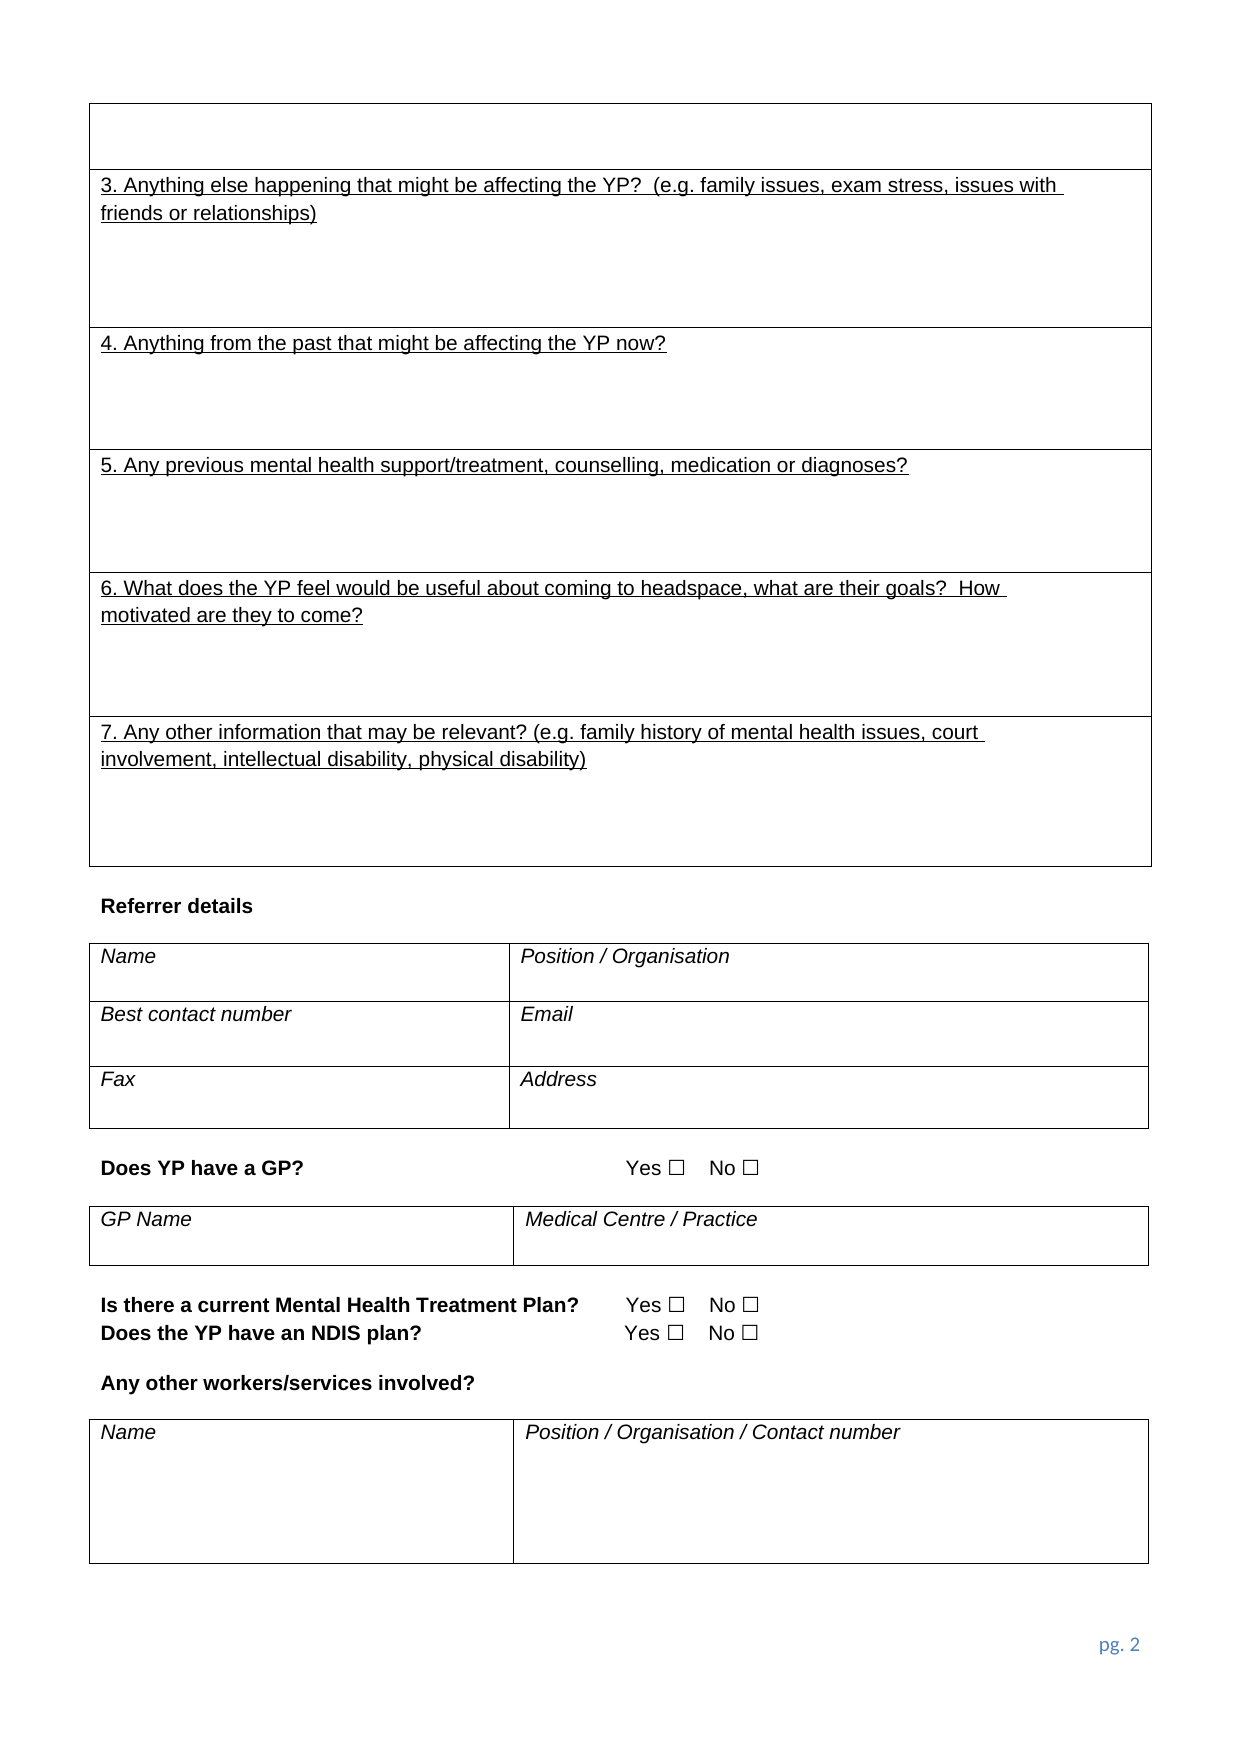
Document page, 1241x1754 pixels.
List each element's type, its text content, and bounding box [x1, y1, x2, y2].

text Does YP have a GP? Yes No [100, 1153, 1140, 1182]
text Does the YP have an NDIS plan? Yes No [100, 1318, 1140, 1347]
table_header Name [90, 944, 509, 1001]
table_cell Email [510, 1002, 1148, 1066]
table_cell 7. Any other information that may be relevant? (e.g. family history of mental health issues, court involvement, intellectual disability, physical disability) [90, 717, 1151, 866]
table_header GP Name [90, 1207, 513, 1265]
table_header Position / Organisation [510, 944, 1148, 1001]
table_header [514, 1420, 1148, 1563]
table_cell 4. Anything from the past that might be affecting the YP now? [90, 328, 1151, 449]
table_cell 5. Any previous mental health support/treatment, counselling, medication or diagnoses? [90, 450, 1151, 572]
table_cell 6. What does the YP feel would be useful about coming to headspace, what are their goals? How motivated are they to come? [90, 573, 1151, 716]
text Any other workers/services involved? [100, 1371, 1140, 1394]
text Referrer details [100, 867, 1140, 918]
table_cell Fax [90, 1067, 509, 1128]
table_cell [90, 104, 1151, 169]
table_cell Address [510, 1067, 1148, 1128]
table_header Name [90, 1420, 513, 1563]
table_header Medical Centre / Practice [514, 1207, 1148, 1265]
table_cell 3. Anything else happening that might be affecting the YP? (e.g. family issues, exam stress, issues with friends or relationships) [90, 170, 1151, 327]
table_cell Best contact number [90, 1002, 509, 1066]
text Is there a current Mental Health Treatment Plan? Yes No [86, 1290, 1140, 1318]
